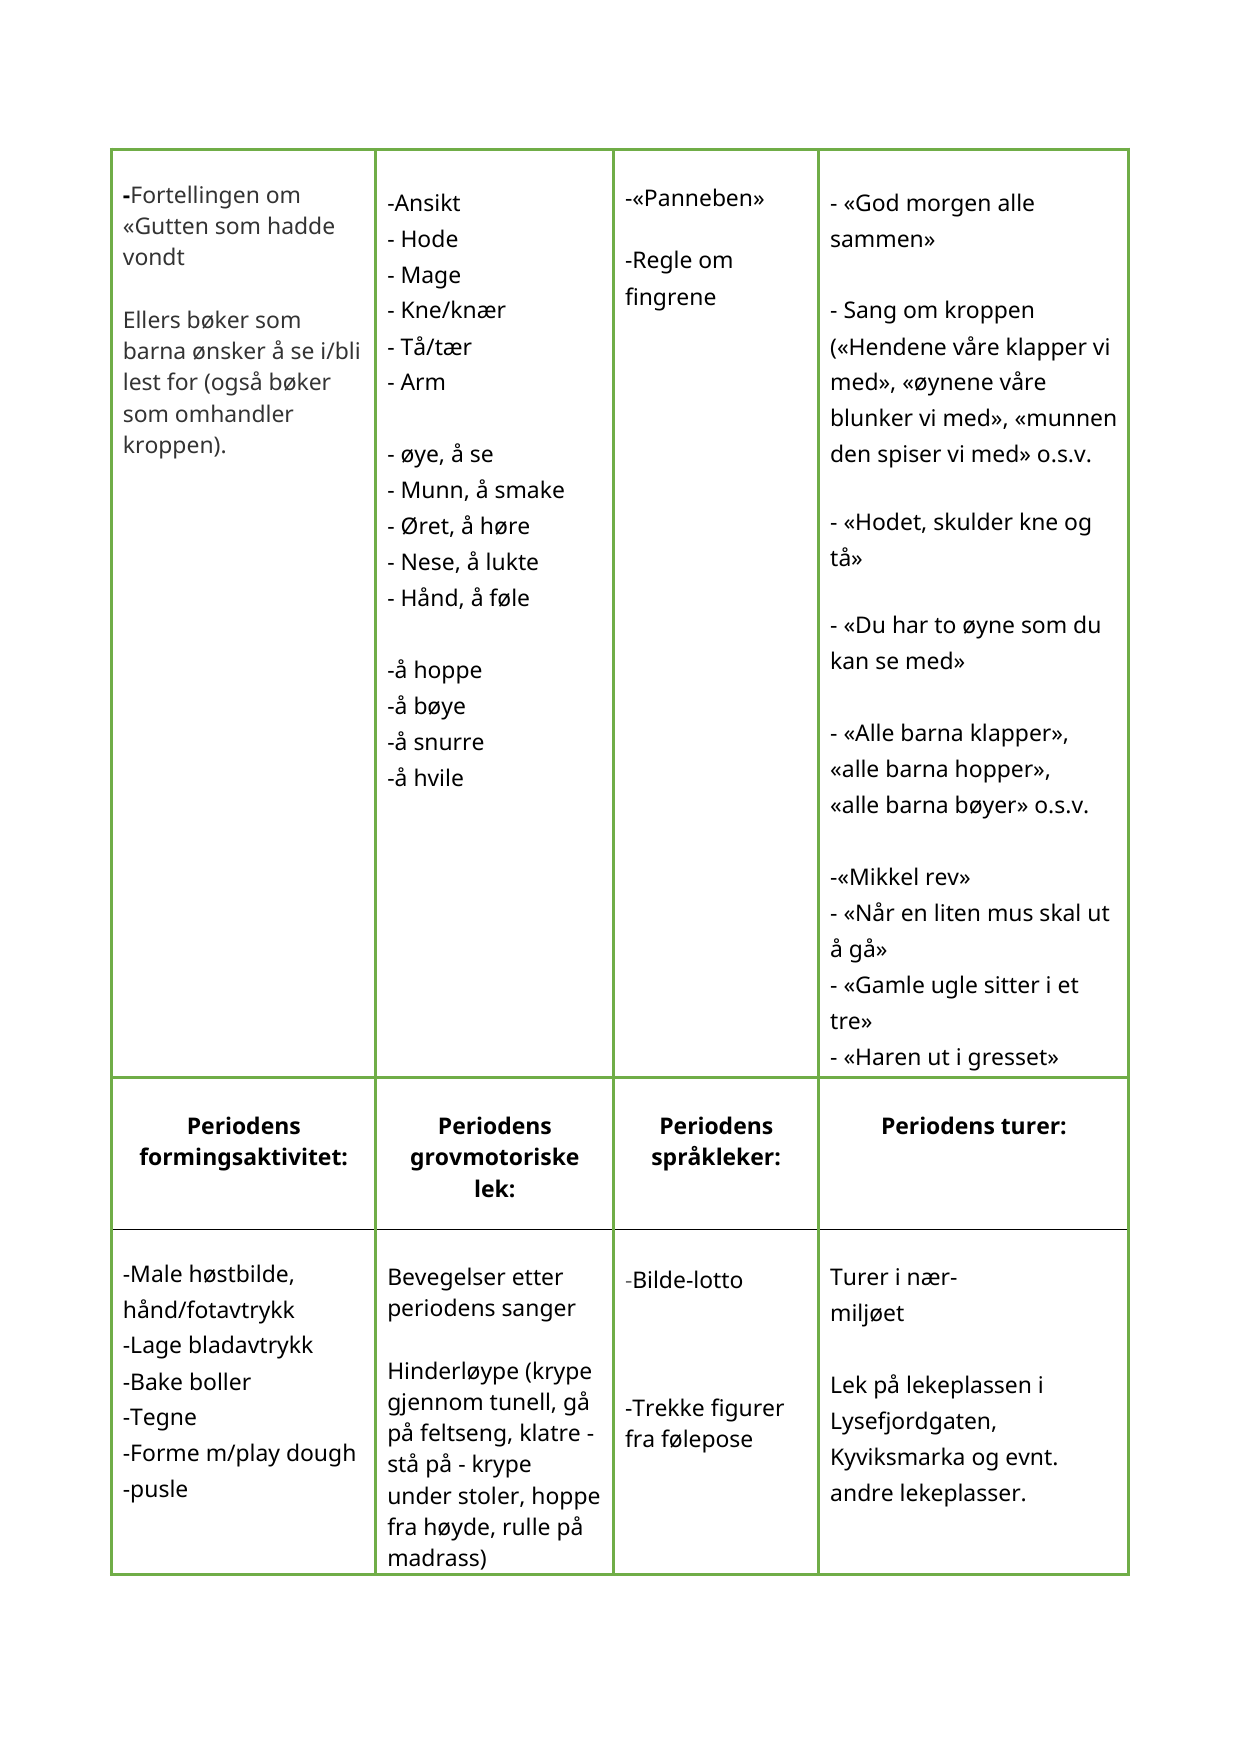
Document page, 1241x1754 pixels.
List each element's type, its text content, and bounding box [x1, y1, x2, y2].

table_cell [377, 1230, 612, 1573]
table_cell Periodens språkleker: [615, 1079, 817, 1228]
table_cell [113, 1230, 374, 1573]
table_cell Periodens formingsaktivitet: [113, 1079, 374, 1228]
table_cell Periodens grovmotoriske lek: [377, 1079, 612, 1228]
table_cell Periodens turer: [820, 1079, 1127, 1228]
table_cell -«Panneben» -Regle om fingrene [615, 151, 817, 1076]
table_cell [820, 1230, 1127, 1573]
table_cell -Fortellingen om «Gutten som hadde vondt Ellers bøker som barna ønsker å se i/bli lest for (også bøker som omhandler kroppen). [113, 151, 374, 1076]
table_cell -Ansikt - Hode - Mage - Kne/knær - Tå/tær - Arm - øye, å se - Munn, å smake - Øret, å høre - Nese, å lukte - Hånd, å føle -å hoppe -å bøye -å snurre -å hvile [377, 151, 612, 1076]
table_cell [615, 1230, 817, 1573]
table_cell - «God morgen alle sammen» - Sang om kroppen («Hendene våre klapper vi med», «øynene våre blunker vi med», «munnen den spiser vi med» o.s.v. - «Hodet, skulder kne og tå» - «Du har to øyne som du kan se med» - «Alle barna klapper», «alle barna hopper», «alle barna bøyer» o.s.v. -«Mikkel rev» - «Når en liten mus skal ut å gå» - «Gamle ugle sitter i et tre» - «Haren ut i gresset» [820, 151, 1127, 1076]
